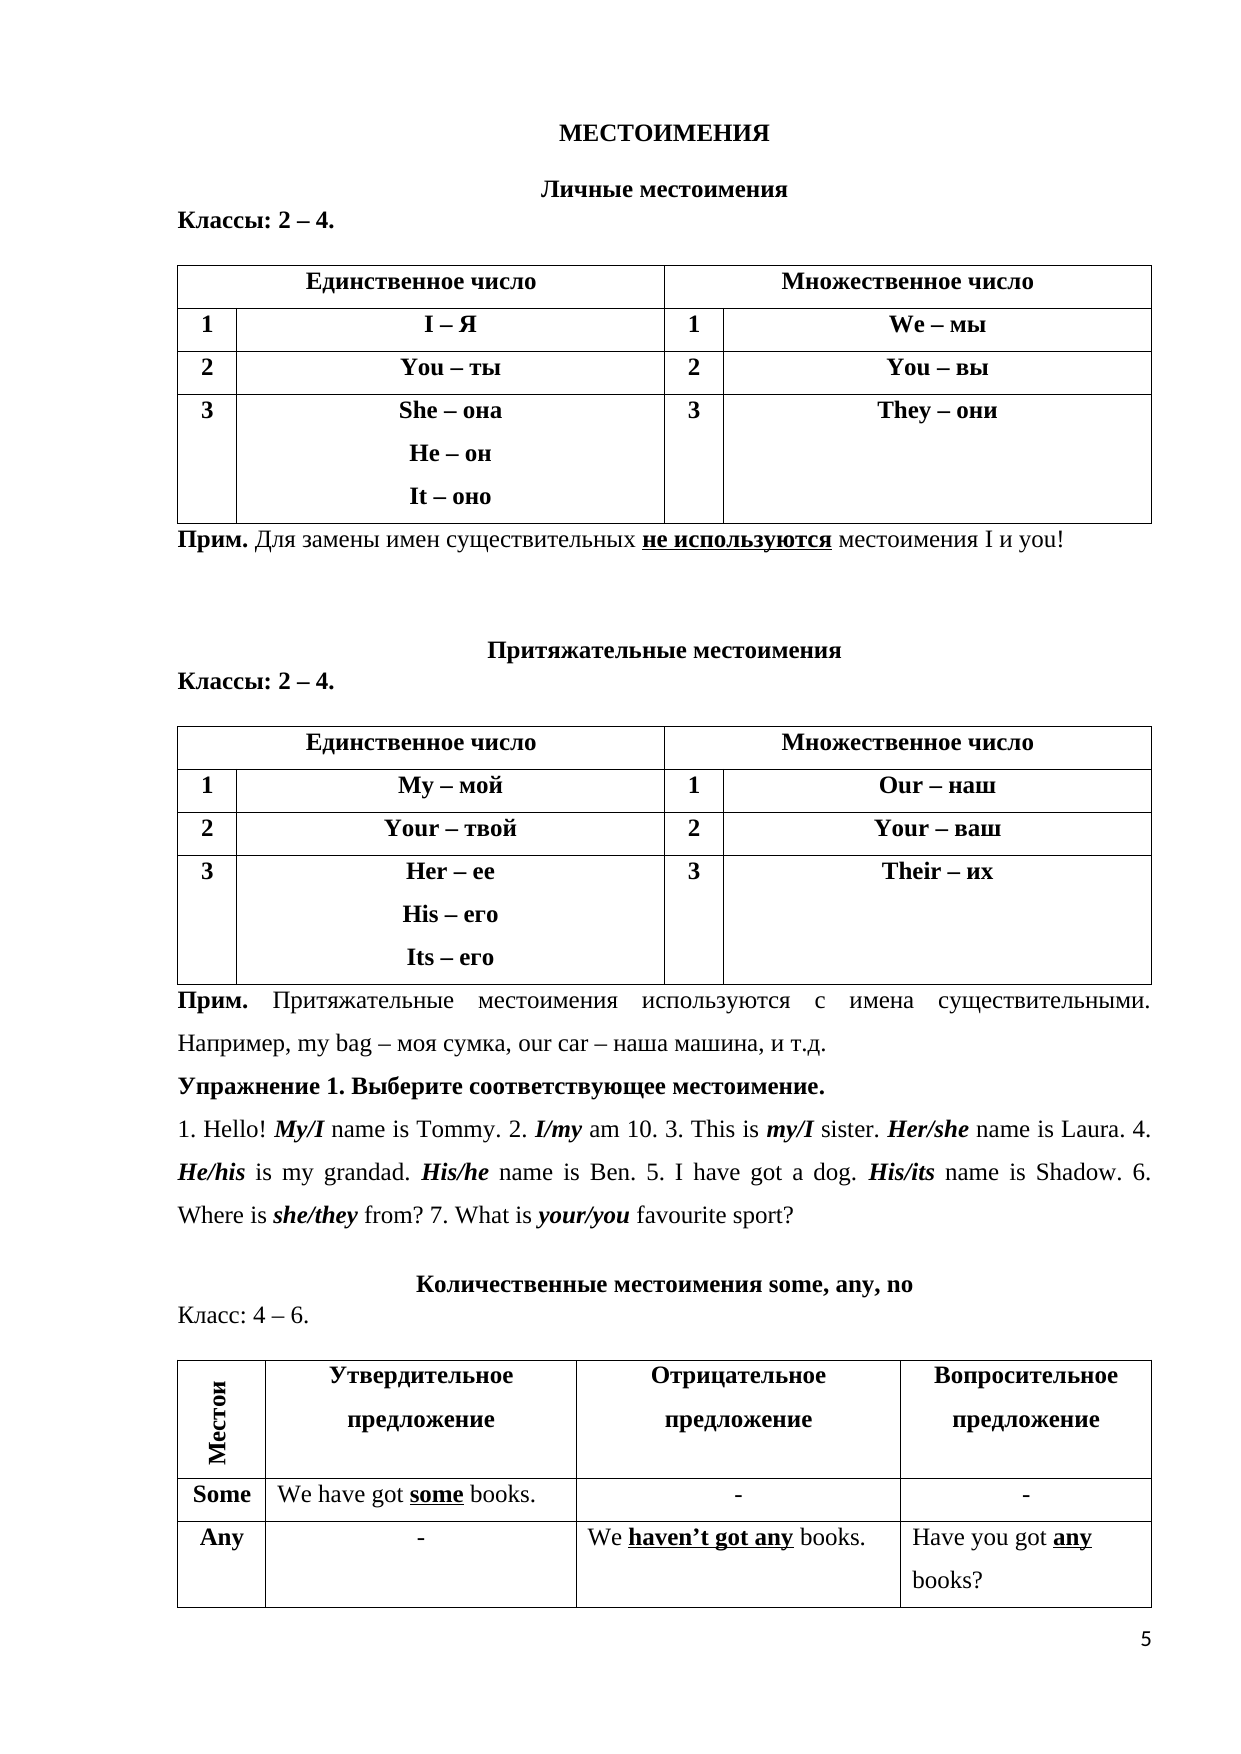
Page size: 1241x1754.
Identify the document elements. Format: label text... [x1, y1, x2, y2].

table_cell 2 [178, 352, 236, 394]
table_cell Our – наш [724, 770, 1151, 812]
table_cell - [577, 1479, 900, 1521]
table_cell She – она He – он It – оно [237, 395, 664, 523]
table_cell - [901, 1479, 1151, 1521]
subtitle МЕСТОИМЕНИЯ [177, 118, 1152, 147]
table_cell 3 [665, 395, 723, 523]
table_cell 1 [178, 309, 236, 351]
text Классы: 2 – 4. [177, 666, 1152, 695]
table_cell 3 [178, 856, 236, 984]
table_cell 2 [665, 352, 723, 394]
text Прим. Притяжательные местоимения используются с имена существительными. Например, my bag – моя сумка, our car – наша машина, и т.д. [177, 985, 1152, 1057]
text Классы: 2 – 4. [177, 205, 1152, 234]
table_cell 1 [665, 309, 723, 351]
table_cell 2 [665, 813, 723, 855]
text Прим. Для замены имен существительных не используются местоимения I и you! [177, 524, 1152, 553]
subtitle Притяжательные местоимения [177, 635, 1152, 664]
table_header Утвердительное предложение [266, 1361, 576, 1478]
table_cell We have got some books. [266, 1479, 576, 1521]
table_cell Have you got any books? [901, 1522, 1151, 1607]
table_cell 2 [178, 813, 236, 855]
table_header Местоимение [178, 1361, 265, 1478]
table_cell They – они [724, 395, 1151, 523]
table_cell Her – ее His – его Its – его [237, 856, 664, 984]
subtitle Личные местоимения [177, 174, 1152, 203]
table_cell We haven’t got any books. [577, 1522, 900, 1607]
table_cell Any [178, 1522, 265, 1607]
table_cell 3 [178, 395, 236, 523]
table_cell Their – их [724, 856, 1151, 984]
table_cell We – мы [724, 309, 1151, 351]
table_header Единственное число [178, 266, 664, 308]
table_cell Some [178, 1479, 265, 1521]
text Класс: 4 – 6. [177, 1300, 1152, 1328]
table_cell 1 [665, 770, 723, 812]
table_header Множественное число [665, 727, 1151, 769]
subtitle Количественные местоимения some, any, no [177, 1269, 1152, 1297]
text 1. Hello! My/I name is Tommy. 2. I/my am 10. 3. This is my/I sister. Her/she name is Laura. 4. He/his is my grandad. His/he name is Ben. 5. I have got a dog. His/its name is Shadow. 6. Where is she/they from? 7. What is your/you favourite sport? [177, 1114, 1152, 1229]
table_header Отрицательное предложение [577, 1361, 900, 1478]
table_cell You – вы [724, 352, 1151, 394]
table_cell You – ты [237, 352, 664, 394]
text Упражнение 1. Выберите соответствующее местоимение. [177, 1071, 1152, 1100]
table_cell Your – твой [237, 813, 664, 855]
table_cell Your – ваш [724, 813, 1151, 855]
table_cell - [266, 1522, 576, 1607]
table_cell My – мой [237, 770, 664, 812]
table_header Множественное число [665, 266, 1151, 308]
table_header Вопросительное предложение [901, 1361, 1151, 1478]
table_cell I – Я [237, 309, 664, 351]
table_cell 1 [178, 770, 236, 812]
table_cell 3 [665, 856, 723, 984]
table_header Единственное число [178, 727, 664, 769]
